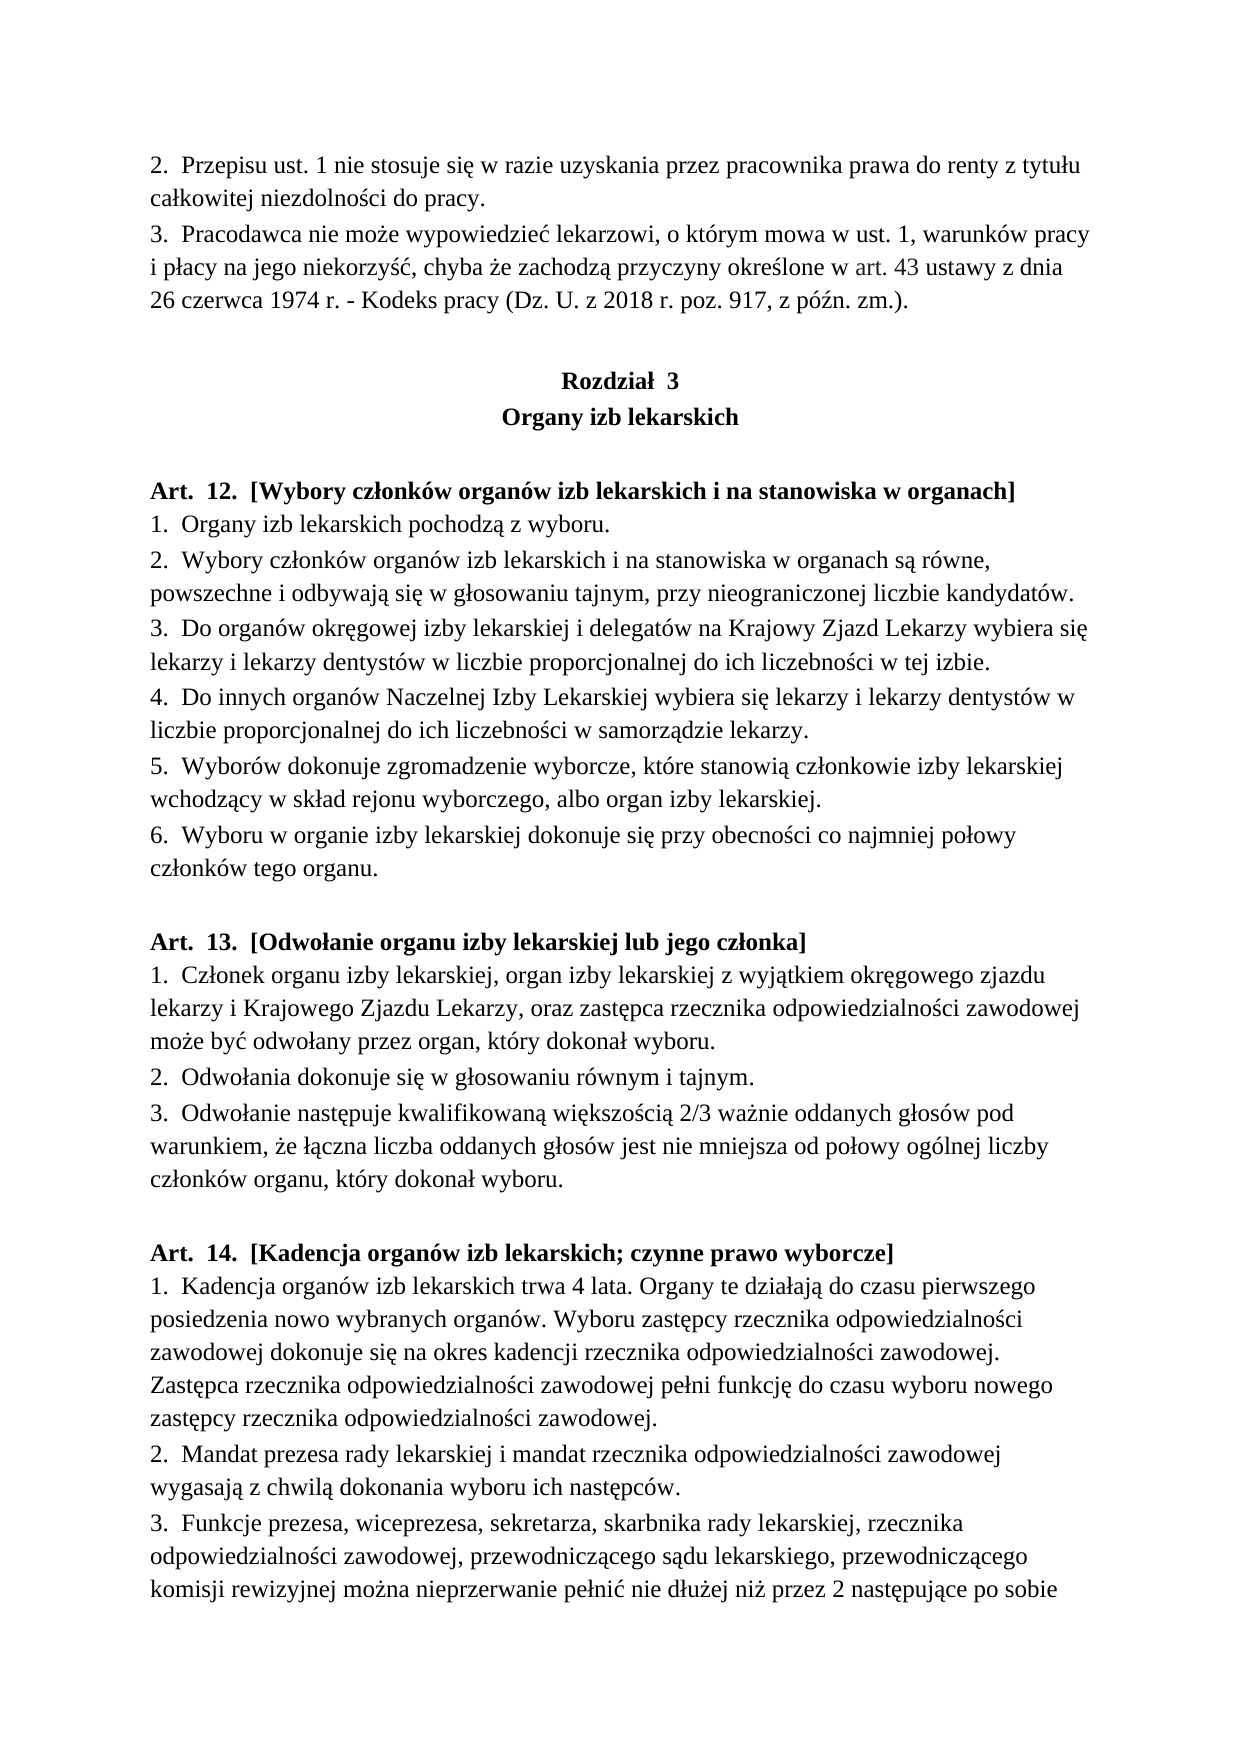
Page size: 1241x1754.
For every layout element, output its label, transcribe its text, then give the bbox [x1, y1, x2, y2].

text 4. Do innych organów Naczelnej Izby Lekarskiej wybiera się lekarzy i lekarzy dentystów w liczbie proporcjonalnej do ich liczebności w samorządzie lekarzy. [150, 682, 1090, 744]
text Art. 12. [Wybory członków organów izb lekarskich i na stanowiska w organach] [150, 476, 1090, 505]
text 2. Wybory członków organów izb lekarskich i na stanowiska w organach są równe, powszechne i odbywają się w głosowaniu tajnym, przy nieograniczonej liczbie kandydatów. [150, 545, 1090, 607]
text 3. Do organów okręgowej izby lekarskiej i delegatów na Krajowy Zjazd Lekarzy wybiera się lekarzy i lekarzy dentystów w liczbie proporcjonalnej do ich liczebności w tej izbie. [150, 613, 1090, 675]
text Art. 14. [Kadencja organów izb lekarskich; czynne prawo wyborcze] [150, 1238, 1090, 1267]
text 2. Odwołania dokonuje się w głosowaniu równym i tajnym. [150, 1062, 1090, 1091]
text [150, 1508, 1090, 1602]
text 2. Przepisu ust. 1 nie stosuje się w razie uzyskania przez pracownika prawa do renty z tytułu całkowitej niezdolności do pracy. [150, 150, 1090, 212]
text 1. Kadencja organów izb lekarskich trwa 4 lata. Organy te działają do czasu pierwszego posiedzenia nowo wybranych organów. Wyboru zastępcy rzecznika odpowiedzialności zawodowej dokonuje się na okres kadencji rzecznika odpowiedzialności zawodowej. Zastępca rzecznika odpowiedzialności zawodowej pełni funkcję do czasu wyboru nowego zastępcy rzecznika odpowiedzialności zawodowej. [150, 1271, 1090, 1432]
text 6. Wyboru w organie izby lekarskiej dokonuje się przy obecności co najmniej połowy członków tego organu. [150, 820, 1090, 882]
text 3. Odwołanie następuje kwalifikowaną większością 2/3 ważnie oddanych głosów pod warunkiem, że łączna liczba oddanych głosów jest nie mniejsza od połowy ogólnej liczby członków organu, który dokonał wyboru. [150, 1098, 1090, 1192]
text 1. Członek organu izby lekarskiej, organ izby lekarskiej z wyjątkiem okręgowego zjazdu lekarzy i Krajowego Zjazdu Lekarzy, oraz zastępca rzecznika odpowiedzialności zawodowej może być odwołany przez organ, który dokonał wyboru. [150, 960, 1090, 1055]
text 3. Pracodawca nie może wypowiedzieć lekarzowi, o którym mowa w ust. 1, warunków pracy i płacy na jego niekorzyść, chyba że zachodzą przyczyny określone w art. 43 ustawy z dnia 26 czerwca 1974 r. - Kodeks pracy (Dz. U. z 2018 r. poz. 917, z późn. zm.). [150, 219, 1090, 313]
text 1. Organy izb lekarskich pochodzą z wyboru. [150, 509, 1090, 538]
text Rozdział 3 [150, 366, 1090, 395]
text Organy izb lekarskich [150, 402, 1090, 430]
text 2. Mandat prezesa rady lekarskiej i mandat rzecznika odpowiedzialności zawodowej wygasają z chwilą dokonania wyboru ich następców. [150, 1439, 1090, 1501]
text 5. Wyborów dokonuje zgromadzenie wyborcze, które stanowią członkowie izby lekarskiej wchodzący w skład rejonu wyborczego, albo organ izby lekarskiej. [150, 751, 1090, 813]
text Art. 13. [Odwołanie organu izby lekarskiej lub jego członka] [150, 927, 1090, 956]
